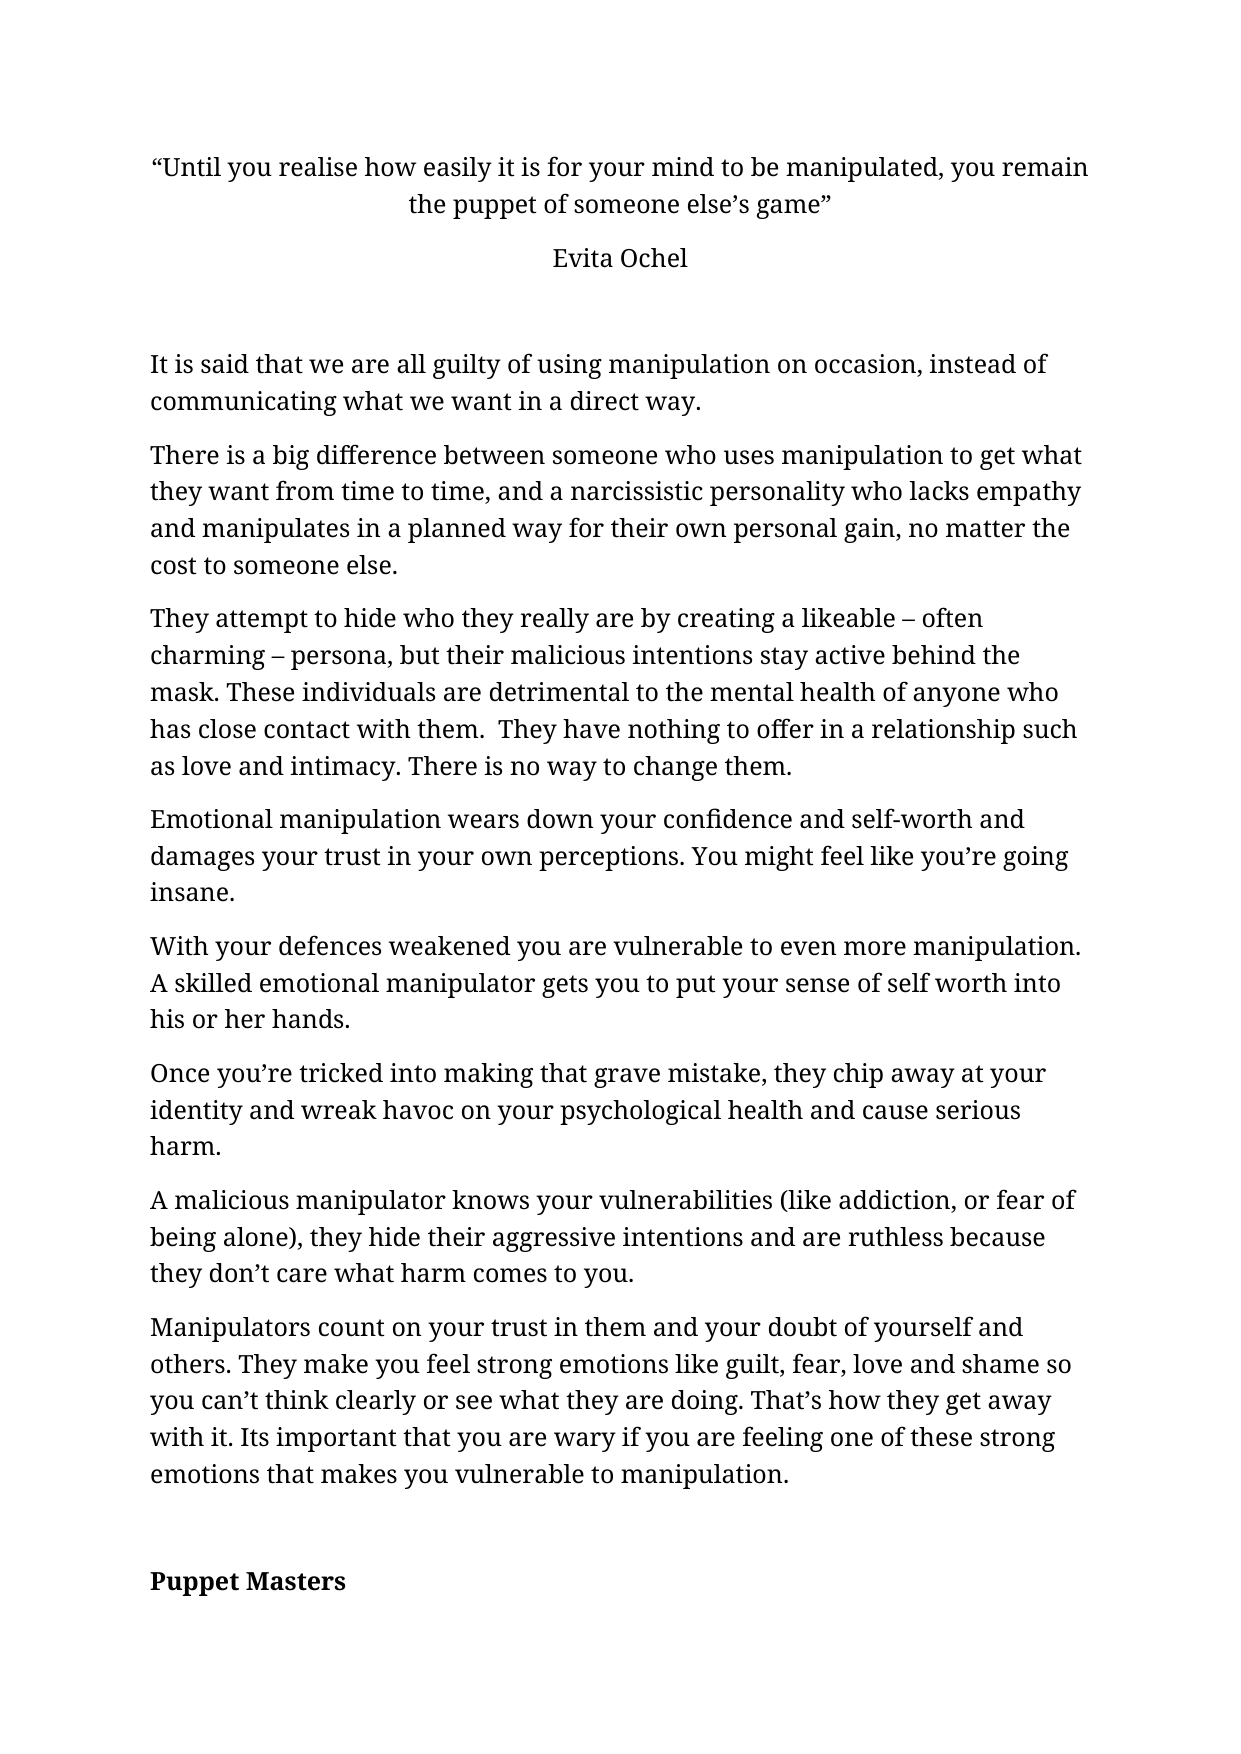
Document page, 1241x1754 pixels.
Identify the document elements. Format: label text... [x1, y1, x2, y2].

text It is said that we are all guilty of using manipulation on occasion, instead of communicating what we want in a direct way. [150, 347, 1090, 418]
text There is a big difference between someone who uses manipulation to get what they want from time to time, and a narcissistic personality who lacks empathy and manipulates in a planned way for their own personal gain, no matter the cost to someone else. [150, 437, 1090, 582]
text “Until you realise how easily it is for your mind to be manipulated, you remain the puppet of someone else’s game” [150, 150, 1090, 221]
text Emotional manipulation wears down your confidence and self-worth and damages your trust in your own perceptions. You might feel like you’re going insane. [150, 802, 1090, 909]
text Once you’re tricked into making that grave mistake, they chip away at your identity and wreak havoc on your psychological health and cause serious harm. [150, 1056, 1090, 1163]
text With your defences weakened you are vulnerable to even more manipulation. A skilled emotional manipulator gets you to put your sense of self worth into his or her hands. [150, 928, 1090, 1036]
text A malicious manipulator knows your vulnerabilities (like addiction, or fear of being alone), they hide their aggressive intentions and are ruthless because they don’t care what harm comes to you. [150, 1182, 1090, 1290]
text They attempt to hide who they really are by creating a likeable – often charming – persona, but their malicious intentions stay active behind the mask. These individuals are detrimental to the mental health of anyone who has close contact with them. They have nothing to offer in a relationship such as love and intimacy. There is no way to change them. [150, 601, 1090, 782]
text Manipulators count on your trust in them and your doubt of yourself and others. They make you feel strong emotions like guilt, fear, love and shame so you can’t think clearly or see what they are doing. That’s how they get away with it. Its important that you are wary if you are feeling one of these strong emotions that makes you vulnerable to manipulation. [150, 1309, 1090, 1491]
text Evita Ochel [150, 240, 1090, 274]
text Puppet Masters [150, 1563, 1090, 1597]
